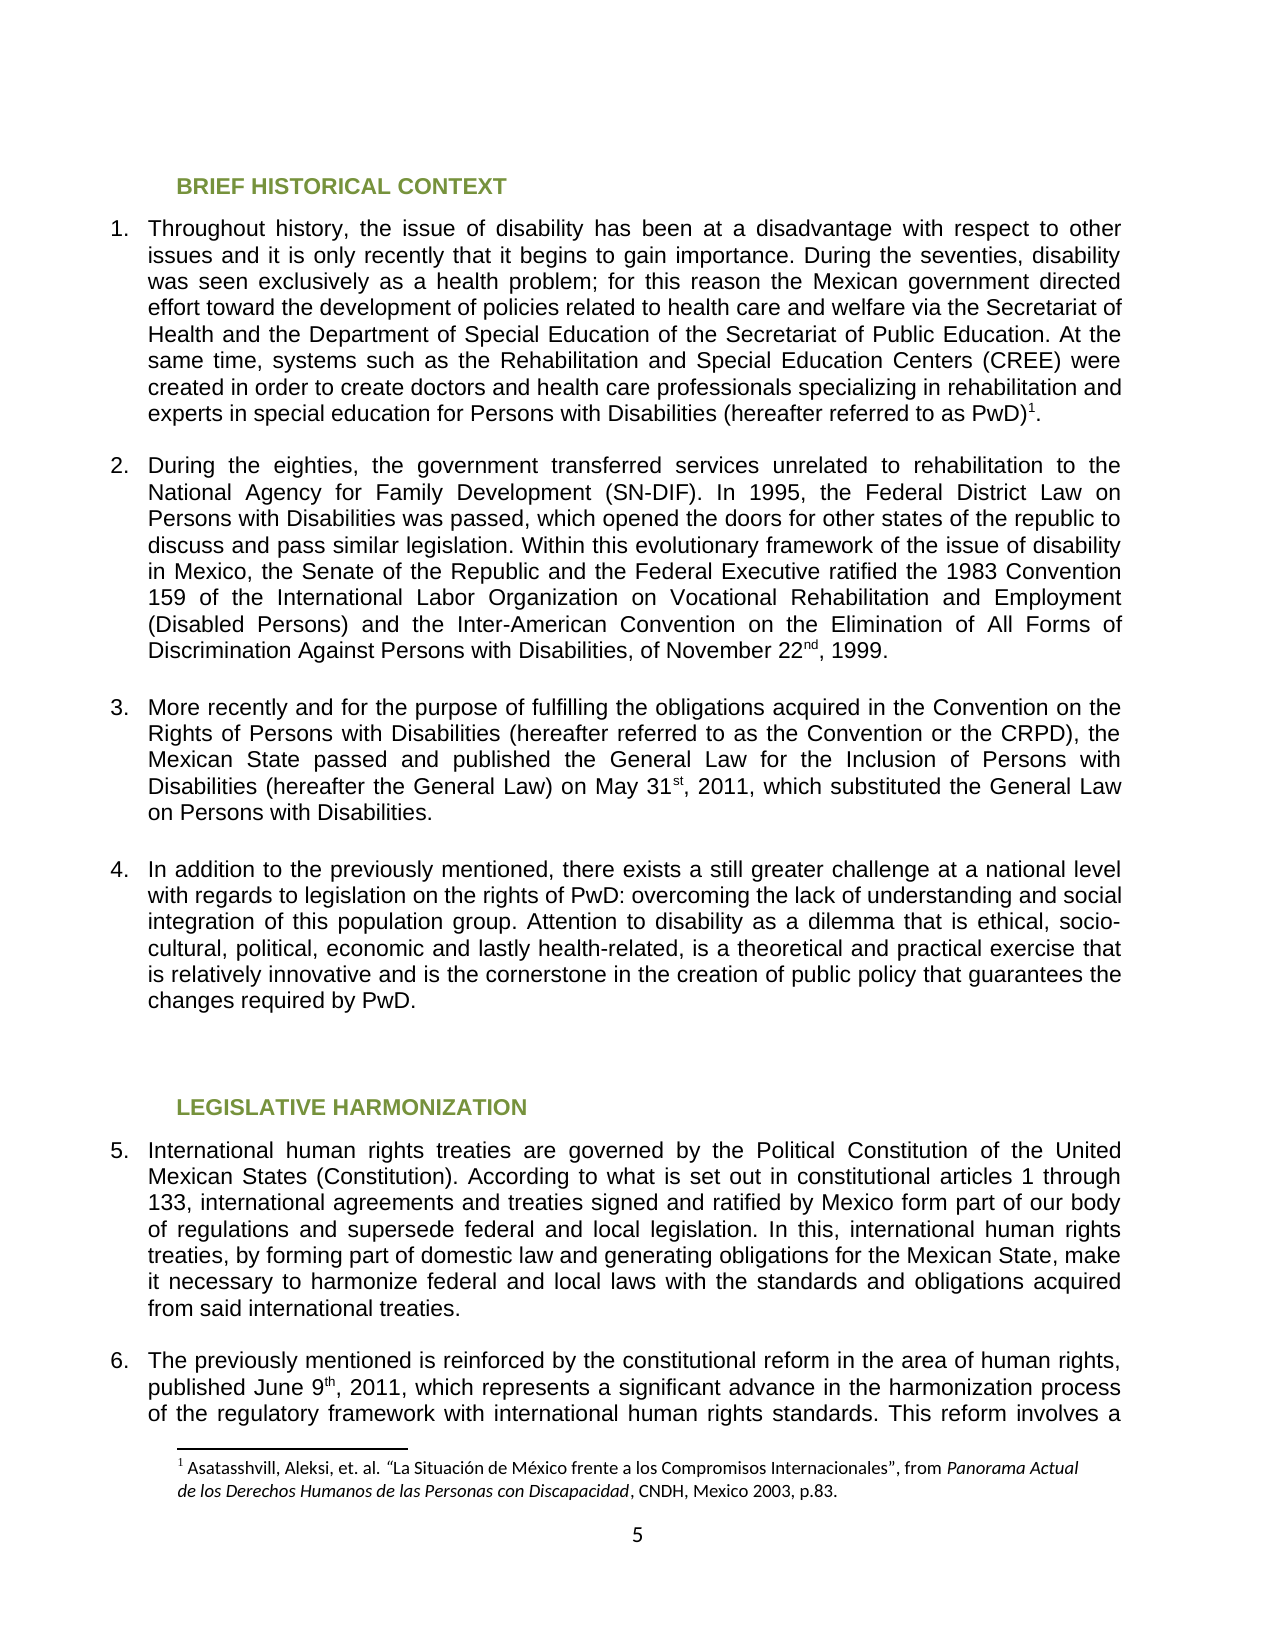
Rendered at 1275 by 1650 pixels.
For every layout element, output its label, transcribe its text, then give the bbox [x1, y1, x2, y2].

list In addition to the previously mentioned, there exists a still greater challenge at a national level with regards to legislation on the rights of PwD: overcoming the lack of understanding and social integration of this population group. Attention to disability as a dilemma that is ethical, socio-cultural, political, economic and lastly health-related, is a theoretical and practical exercise that is relatively innovative and is the cornerstone in the creation of public policy that guarantees the changes required by PwD. [110, 856, 1122, 1014]
list Throughout history, the issue of disability has been at a disadvantage with respect to other issues and it is only recently that it begins to gain importance. During the seventies, disability was seen exclusively as a health problem; for this reason the Mexican government directed effort toward the development of policies related to health care and welfare via the Secretariat of Health and the Department of Special Education of the Secretariat of Public Education. At the same time, systems such as the Rehabilitation and Special Education Centers (CREE) were created in order to create doctors and health care professionals specializing in rehabilitation and experts in special education for Persons with Disabilities (hereafter referred to as PwD). [110, 215, 1122, 426]
list International human rights treaties are governed by the Political Constitution of the United Mexican States (Constitution). According to what is set out in constitutional articles 1 through 133, international agreements and treaties signed and ratified by Mexico form part of our body of regulations and supersede federal and local legislation. In this, international human rights treaties, by forming part of domestic law and generating obligations for the Mexican State, make it necessary to harmonize federal and local laws with the standards and obligations acquired from said international treaties. [110, 1137, 1122, 1321]
title LEGISLATIVE HARMONIZATION [176, 1094, 1098, 1120]
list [110, 1347, 1122, 1426]
list During the eighties, the government transferred services unrelated to rehabilitation to the National Agency for Family Development (SN-DIF). In 1995, the Federal District Law on Persons with Disabilities was passed, which opened the doors for other states of the republic to discuss and pass similar legislation. Within this evolutionary framework of the issue of disability in Mexico, the Senate of the Republic and the Federal Executive ratified the 1983 Convention 159 of the International Labor Organization on Vocational Rehabilitation and Employment (Disabled Persons) and the Inter-American Convention on the Elimination of All Forms of Discrimination Against Persons with Disabilities, of November 22nd, 1999. [110, 452, 1122, 663]
list More recently and for the purpose of fulfilling the obligations acquired in the Convention on the Rights of Persons with Disabilities (hereafter referred to as the Convention or the CRPD), the Mexican State passed and published the General Law for the Inclusion of Persons with Disabilities (hereafter the General Law) on May 31st, 2011, which substituted the General Law on Persons with Disabilities. [110, 693, 1122, 825]
title BRIEF HISTORICAL CONTEXT [176, 173, 1098, 199]
